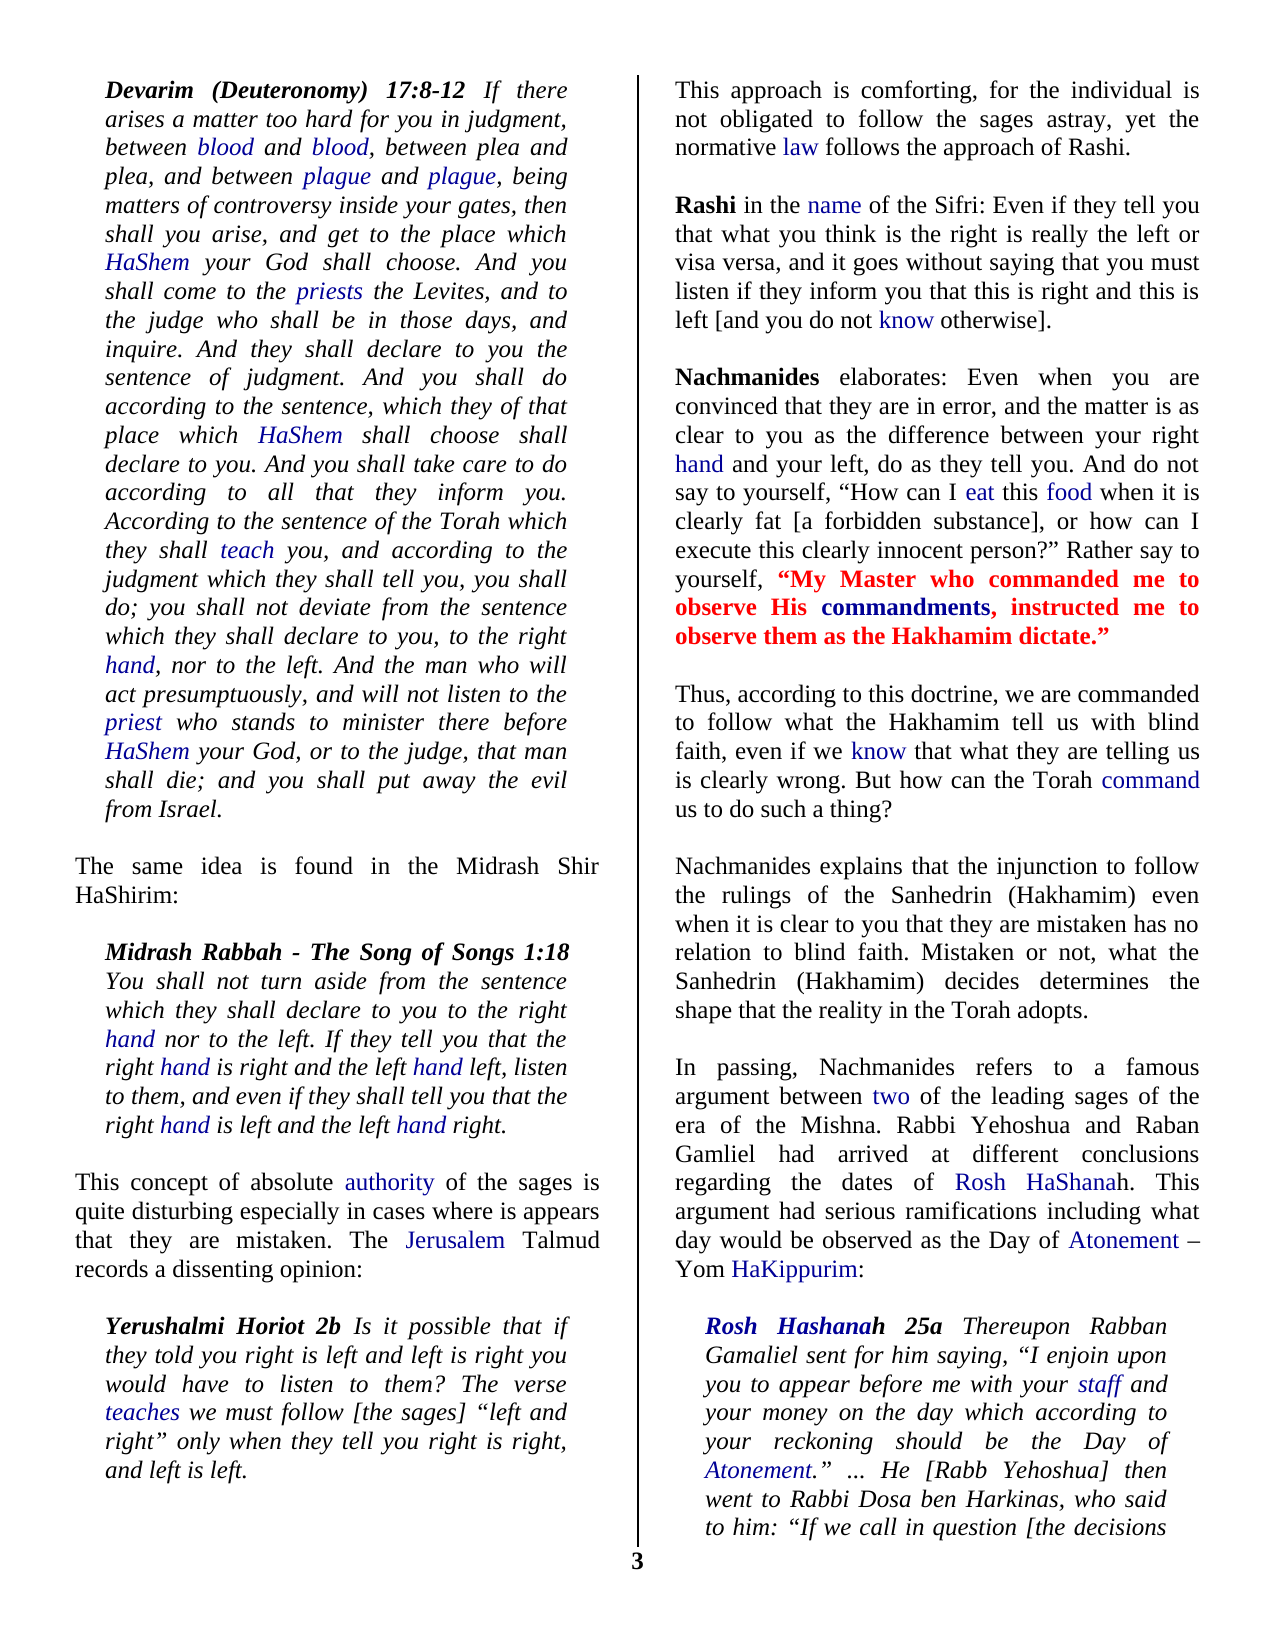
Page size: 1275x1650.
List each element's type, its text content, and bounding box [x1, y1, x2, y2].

text Nachmanides elaborates: Even when you are convinced that they are in error, and the matter is as clear to you as the difference between your right hand and your left, do as they tell you. And do not say to yourself, “How can I eat this food when it is clearly fat [a forbidden substance], or how can I execute this clearly innocent person?” Rather say to yourself, “My Master who commanded me to observe His commandments, instructed me to observe them as the Hakhamim dictate.” [675, 362, 1200, 650]
text Rashi in the name of the Sifri: Even if they tell you that what you think is the right is really the left or visa versa, and it goes without saying that you must listen if they inform you that this is right and this is left [and you do not know otherwise]. [675, 190, 1200, 334]
text The same idea is found in the Midrash Shir HaShirim: [75, 851, 600, 909]
text Thus, according to this doctrine, we are commanded to follow what the Hakhamim tell us with blind faith, even if we know that what they are telling us is clearly wrong. But how can the Torah command us to do such a thing? [675, 679, 1200, 822]
text Devarim (Deuteronomy) 17:8-12 If there arises a matter too hard for you in judgment, between blood and blood, between plea and plea, and between plague and plague, being matters of controversy inside your gates, then shall you arise, and get to the place which HaShem your God shall choose. And you shall come to the priests the Levites, and to the judge who shall be in those days, and inquire. And they shall declare to you the sentence of judgment. And you shall do according to the sentence, which they of that place which HaShem shall choose shall declare to you. And you shall take care to do according to all that they inform you. According to the sentence of the Torah which they shall teach you, and according to the judgment which they shall tell you, you shall do; you shall not deviate from the sentence which they shall declare to you, to the right hand, nor to the left. And the man who will act presumptuously, and will not listen to the priest who stands to minister there before HaShem your God, or to the judge, that man shall die; and you shall put away the evil from Israel. [105, 75, 570, 822]
text This concept of absolute authority of the sages is quite disturbing especially in cases where is appears that they are mistaken. The Jerusalem Talmud records a dissenting opinion: [75, 1167, 600, 1282]
text Midrash Rabbah - The Song of Songs 1:18 You shall not turn aside from the sentence which they shall declare to you to the right hand nor to the left. If they tell you that the right hand is right and the left hand left, listen to them, and even if they shall tell you that the right hand is left and the left hand right. [105, 937, 570, 1139]
text Nachmanides explains that the injunction to follow the rulings of the Sanhedrin (Hakhamim) even when it is clear to you that they are mistaken has no relation to blind faith. Mistaken or not, what the Sanhedrin (Hakhamim) decides determines the shape that the reality in the Torah adopts. [675, 851, 1200, 1024]
text Yerushalmi Horiot 2b Is it possible that if they told you right is left and left is right you would have to listen to them? The verse teaches we must follow [the sages] “left and right” only when they tell you right is right, and left is left. [105, 1311, 570, 1484]
text In passing, Nachmanides refers to a famous argument between two of the leading sages of the era of the Mishna. Rabbi Yehoshua and Raban Gamliel had arrived at different conclusions regarding the dates of Rosh HaShanah. This argument had serious ramifications including what day would be observed as the Day of Atonement – Yom HaKippurim: [675, 1052, 1200, 1282]
text This approach is comforting, for the individual is not obligated to follow the sages astray, yet the normative law follows the approach of Rashi. [675, 75, 1200, 161]
